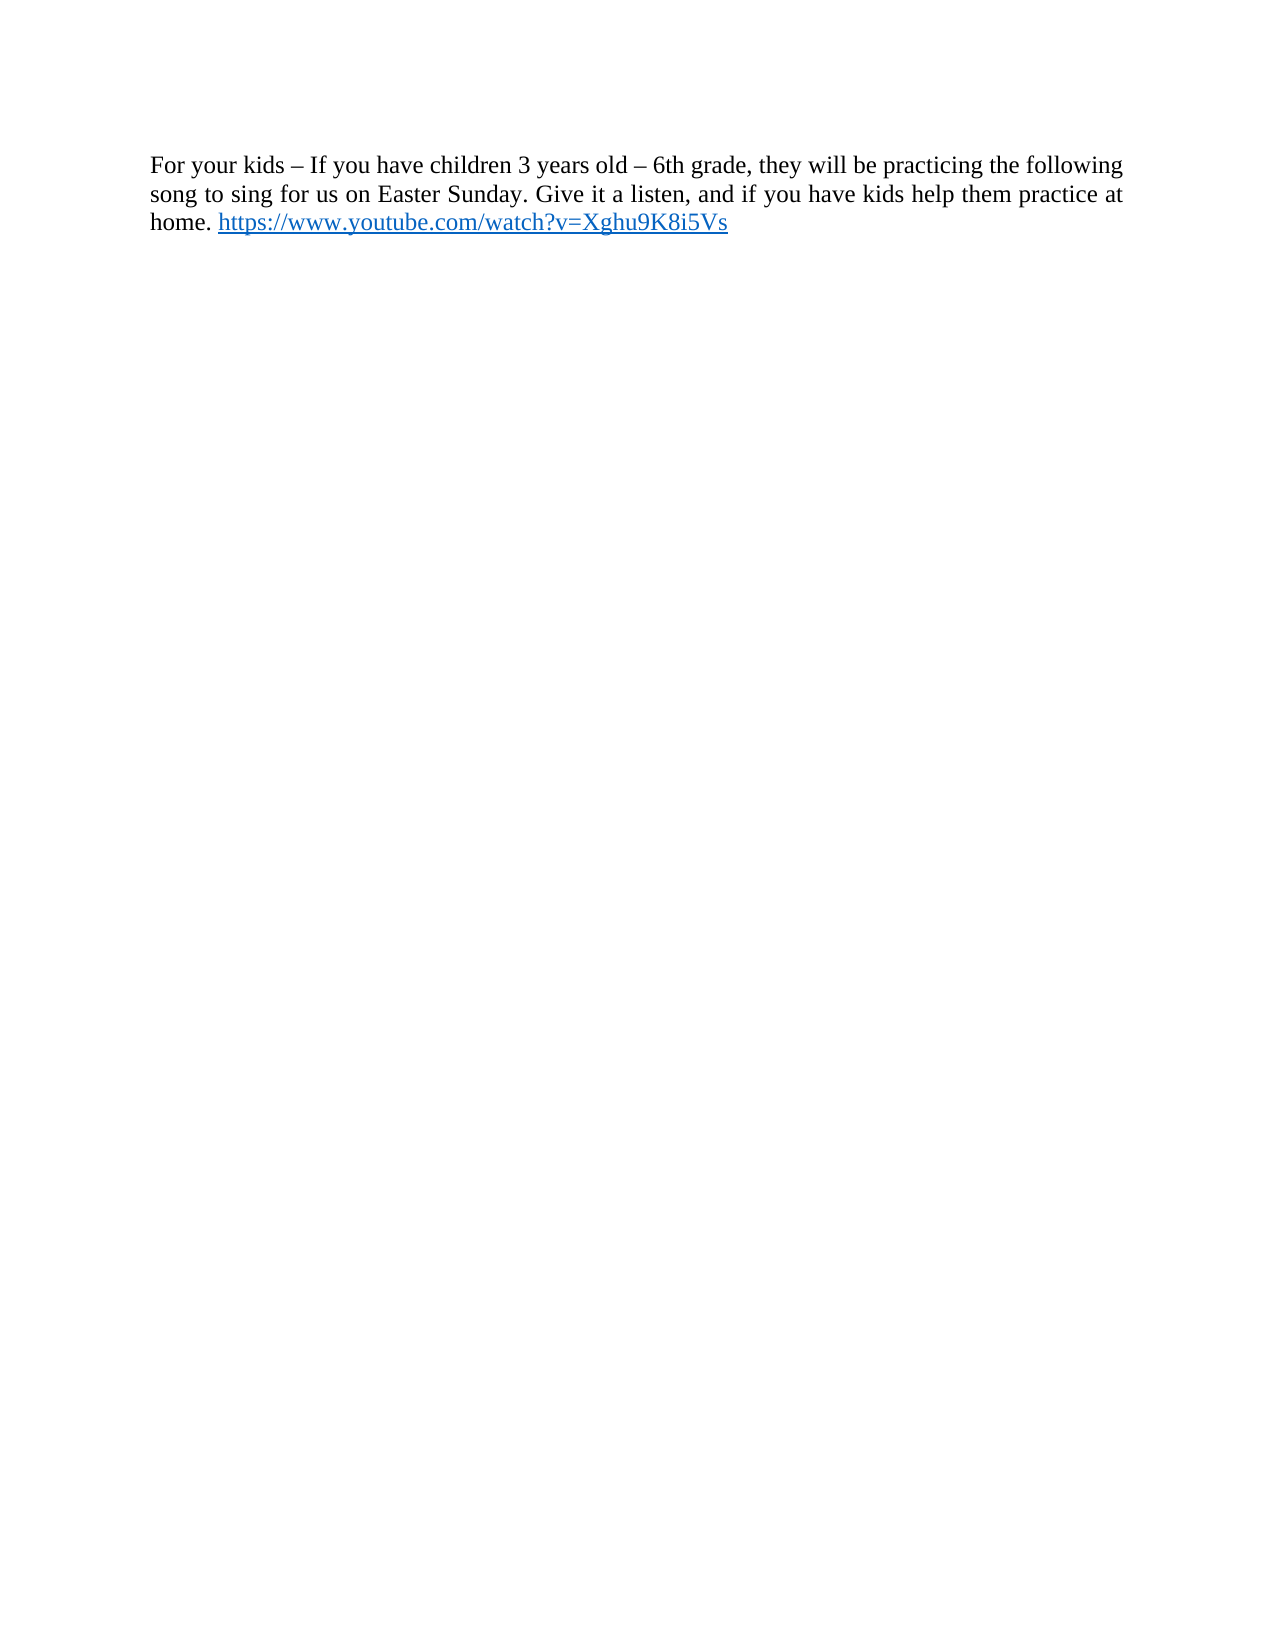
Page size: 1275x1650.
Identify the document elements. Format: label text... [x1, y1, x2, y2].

text For your kids – If you have children 3 years old – 6th grade, they will be practicing the following song to sing for us on Easter Sunday. Give it a listen, and if you have kids help them practice at home. https://www.youtube.com/watch?v=Xghu9K8i5Vs [150, 150, 1125, 236]
